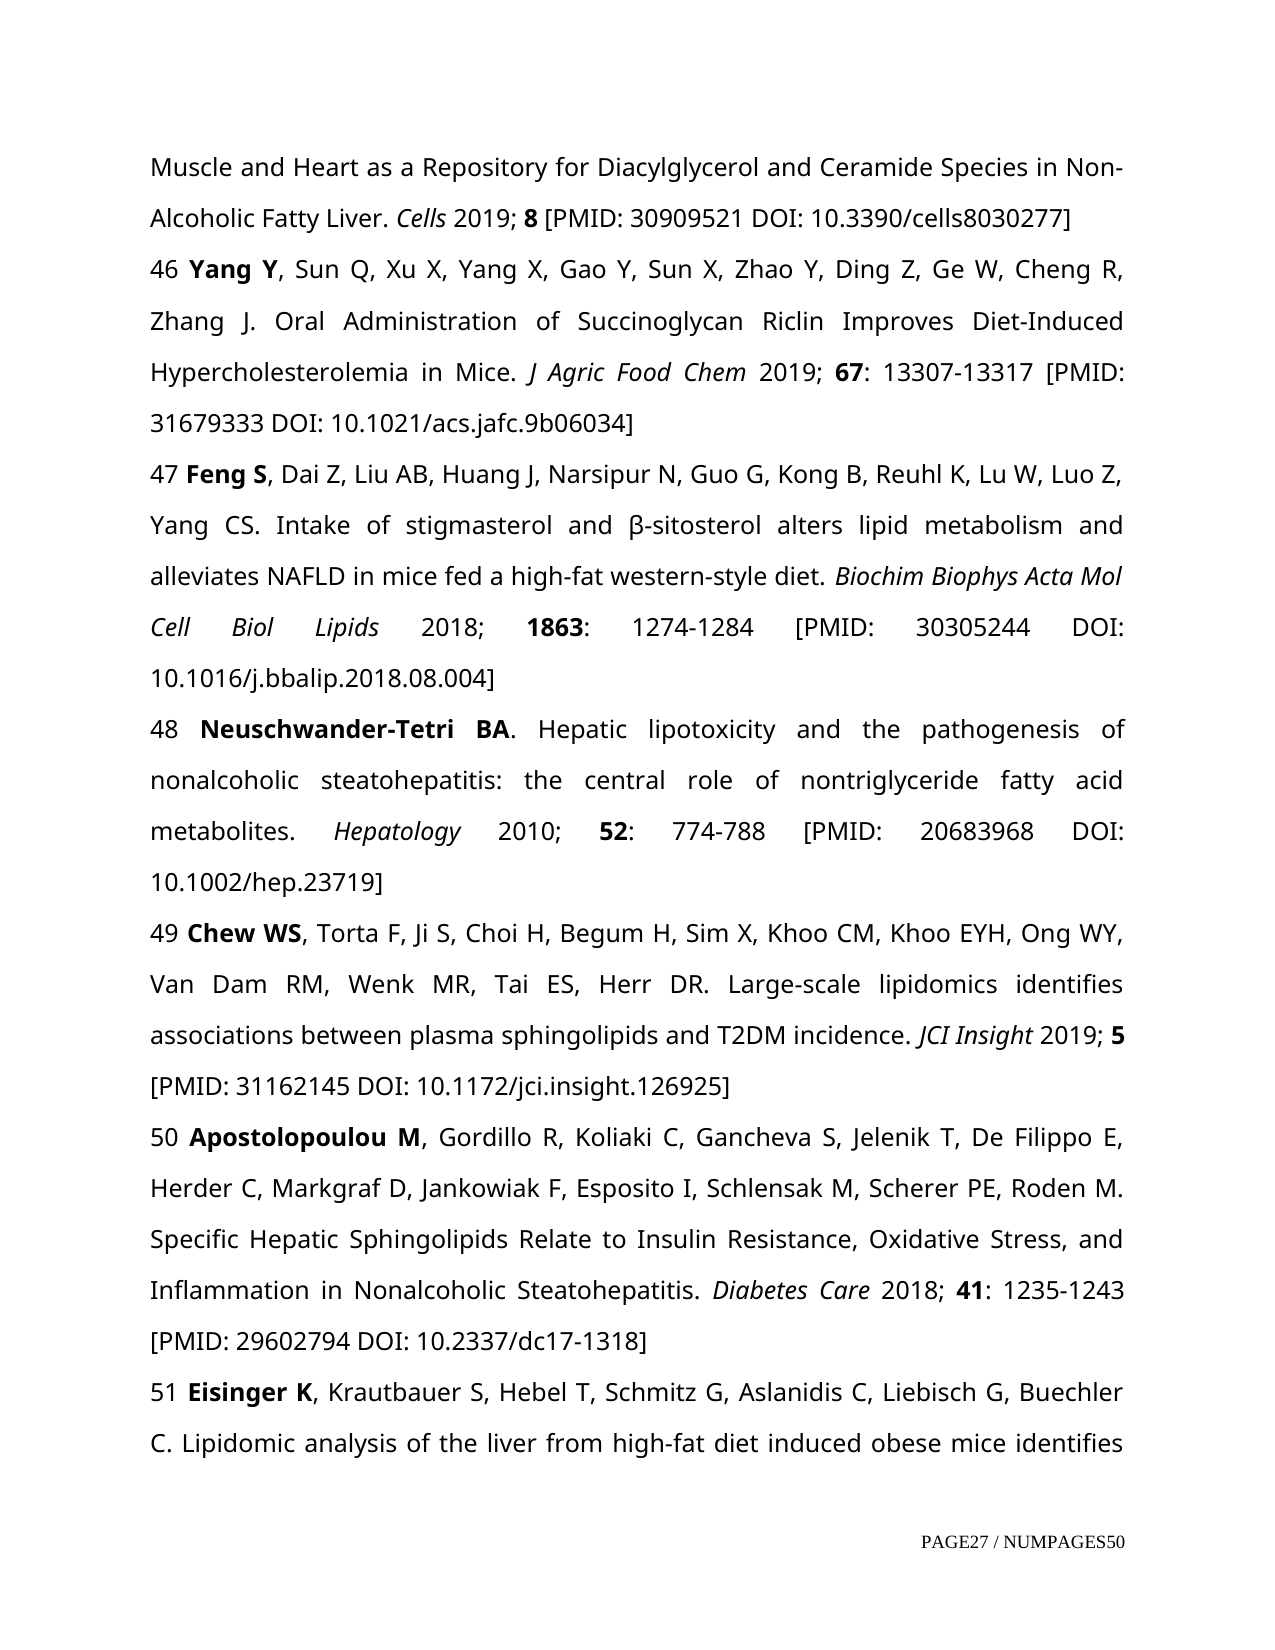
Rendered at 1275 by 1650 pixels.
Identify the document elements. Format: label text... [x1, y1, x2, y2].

text 48 Neuschwander-Tetri BA. Hepatic lipotoxicity and the pathogenesis of nonalcoholic steatohepatitis: the central role of nontriglyceride fatty acid metabolites. Hepatology 2010; 52: 774-788 [PMID: 20683968 DOI: 10.1002/hep.23719] [150, 711, 1125, 899]
text 46 Yang Y, Sun Q, Xu X, Yang X, Gao Y, Sun X, Zhao Y, Ding Z, Ge W, Cheng R, Zhang J. Oral Administration of Succinoglycan Riclin Improves Diet-Induced Hypercholesterolemia in Mice. J Agric Food Chem 2019; 67: 13307-13317 [PMID: 31679333 DOI: 10.1021/acs.jafc.9b06034] [150, 252, 1125, 439]
text 50 Apostolopoulou M, Gordillo R, Koliaki C, Gancheva S, Jelenik T, De Filippo E, Herder C, Markgraf D, Jankowiak F, Esposito I, Schlensak M, Scherer PE, Roden M. Specific Hepatic Sphingolipids Relate to Insulin Resistance, Oxidative Stress, and Inflammation in Nonalcoholic Steatohepatitis. Diabetes Care 2018; 41: 1235-1243 [PMID: 29602794 DOI: 10.2337/dc17-1318] [150, 1120, 1125, 1358]
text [150, 150, 1125, 235]
text 49 Chew WS, Torta F, Ji S, Choi H, Begum H, Sim X, Khoo CM, Khoo EYH, Ong WY, Van Dam RM, Wenk MR, Tai ES, Herr DR. Large-scale lipidomics identifies associations between plasma sphingolipids and T2DM incidence. JCI Insight 2019; 5 [PMID: 31162145 DOI: 10.1172/jci.insight.126925] [150, 916, 1125, 1103]
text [150, 1375, 1125, 1460]
text 47 Feng S, Dai Z, Liu AB, Huang J, Narsipur N, Guo G, Kong B, Reuhl K, Lu W, Luo Z, Yang CS. Intake of stigmasterol and β-sitosterol alters lipid metabolism and alleviates NAFLD in mice fed a high-fat western-style diet. Biochim Biophys Acta Mol Cell Biol Lipids 2018; 1863: 1274-1284 [PMID: 30305244 DOI: 10.1016/j.bbalip.2018.08.004] [150, 456, 1125, 694]
